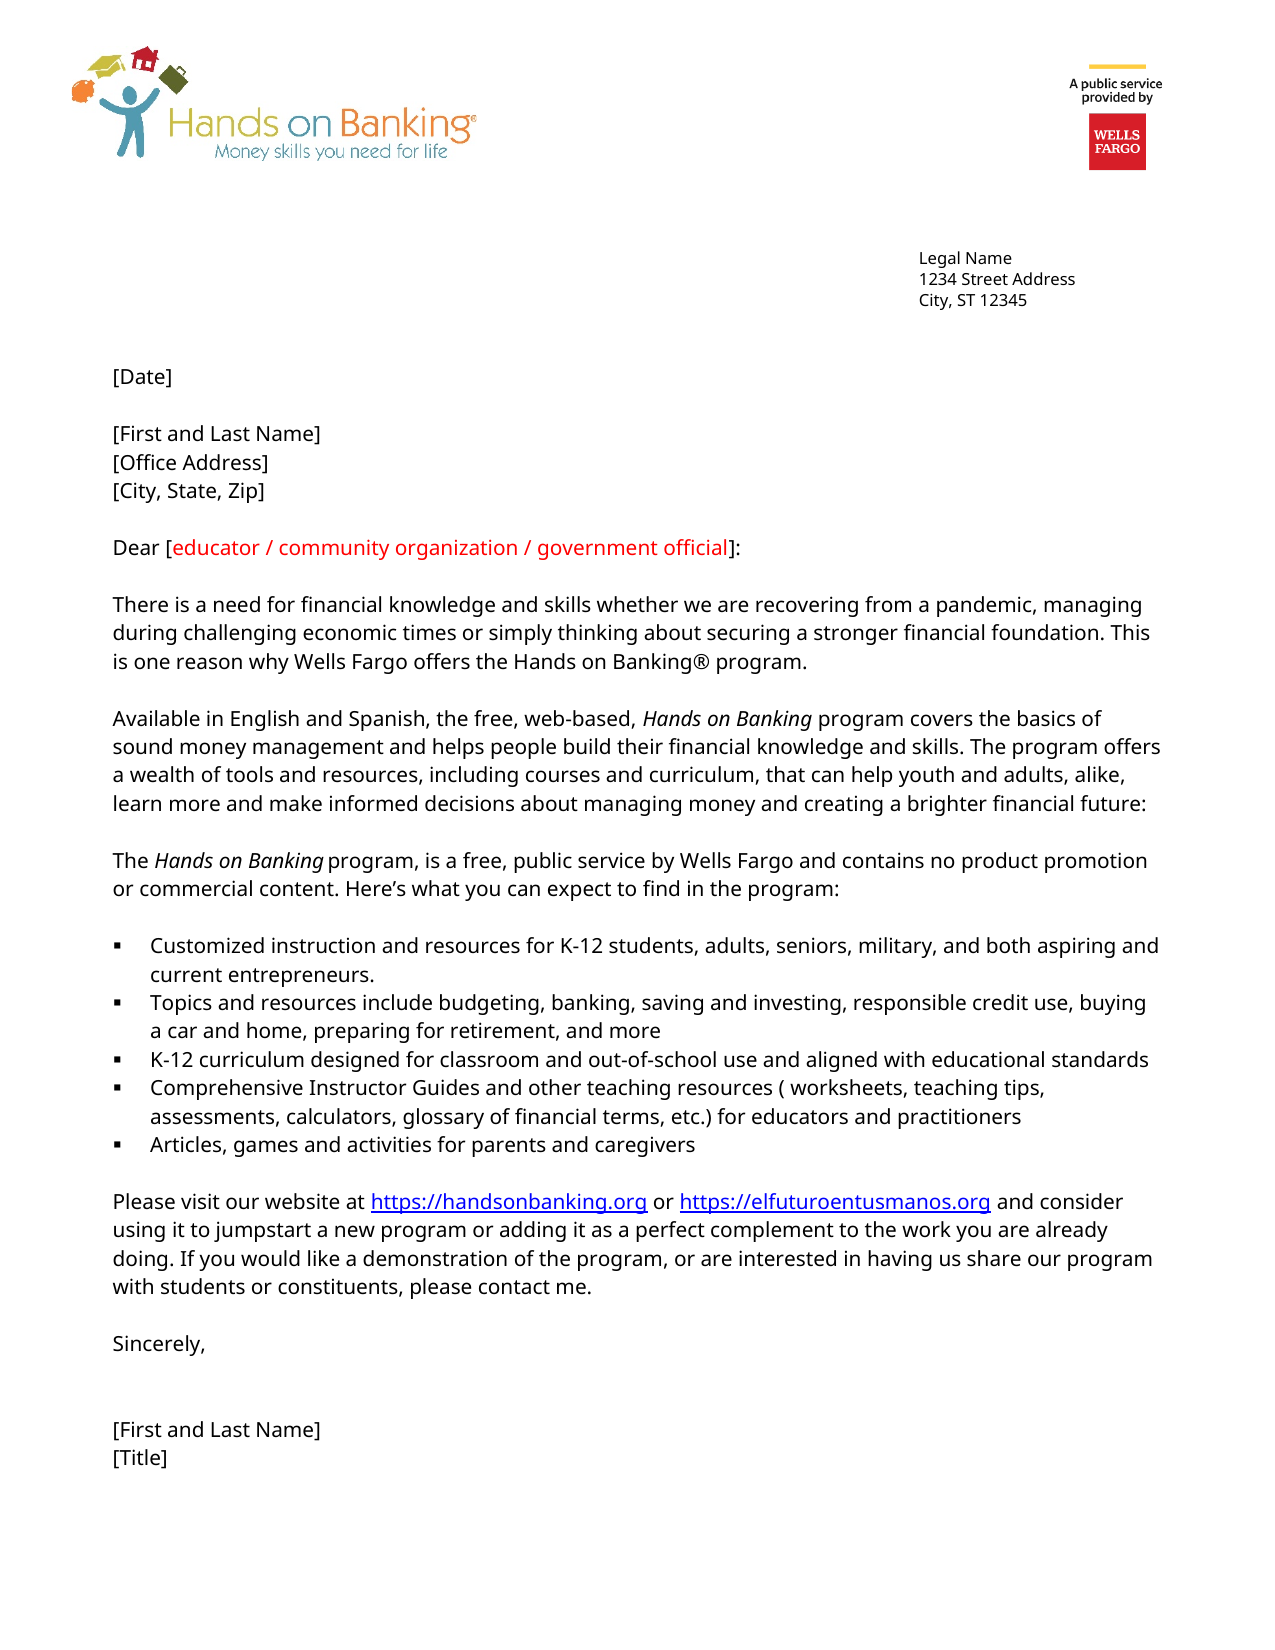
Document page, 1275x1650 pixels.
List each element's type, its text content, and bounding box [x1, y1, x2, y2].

text City, ST 12345 [112, 289, 1162, 310]
text Sincerely, [112, 1329, 1162, 1358]
text Available in English and Spanish, the free, web-based, Hands on Banking program covers the basics of sound money management and helps people build their financial knowledge and skills. The program offers a wealth of tools and resources, including courses and curriculum, that can help youth and adults, alike, learn more and make informed decisions about managing money and creating a brighter financial future: [112, 704, 1162, 817]
list Topics and resources include budgeting, banking, saving and investing, responsible credit use, buying a car and home, preparing for retirement, and more [112, 988, 1162, 1045]
text [First and Last Name] [112, 1415, 1162, 1443]
text [City, State, Zip] [112, 476, 1162, 505]
text [Office Address] [112, 448, 1162, 476]
text [Title] [112, 1443, 1162, 1472]
text Please visit our website at https://handsonbanking.org or https://elfuturoentusmanos.org and consider using it to jumpstart a new program or adding it as a perfect complement to the work you are already doing. If you would like a demonstration of the program, or are interested in having us share our program with students or constituents, please contact me. [112, 1187, 1162, 1301]
text There is a need for financial knowledge and skills whether we are recovering from a pandemic, managing during challenging economic times or simply thinking about securing a stronger financial foundation. This is one reason why Wells Fargo offers the Hands on Banking® program. [112, 590, 1162, 675]
list Comprehensive Instructor Guides and other teaching resources ( worksheets, teaching tips, assessments, calculators, glossary of financial terms, etc.) for educators and practitioners [112, 1073, 1162, 1130]
text The Hands on Banking program, is a free, public service by Wells Fargo and contains no product promotion or commercial content. Here’s what you can expect to find in the program: [112, 846, 1162, 903]
list Customized instruction and resources for K-12 students, adults, seniors, military, and both aspiring and current entrepreneurs. [112, 931, 1162, 988]
text 1234 Street Address [112, 269, 1162, 289]
text [First and Last Name] [112, 419, 1162, 448]
text Dear [educator / community organization / government official]: [112, 533, 1162, 562]
picture [1068, 63, 1163, 171]
text [Date] [112, 362, 1162, 391]
picture [71, 46, 477, 161]
list K-12 curriculum designed for classroom and out-of-school use and aligned with educational standards [112, 1045, 1162, 1073]
list Articles, games and activities for parents and caregivers [112, 1130, 1162, 1159]
text Legal Name [112, 248, 1162, 269]
